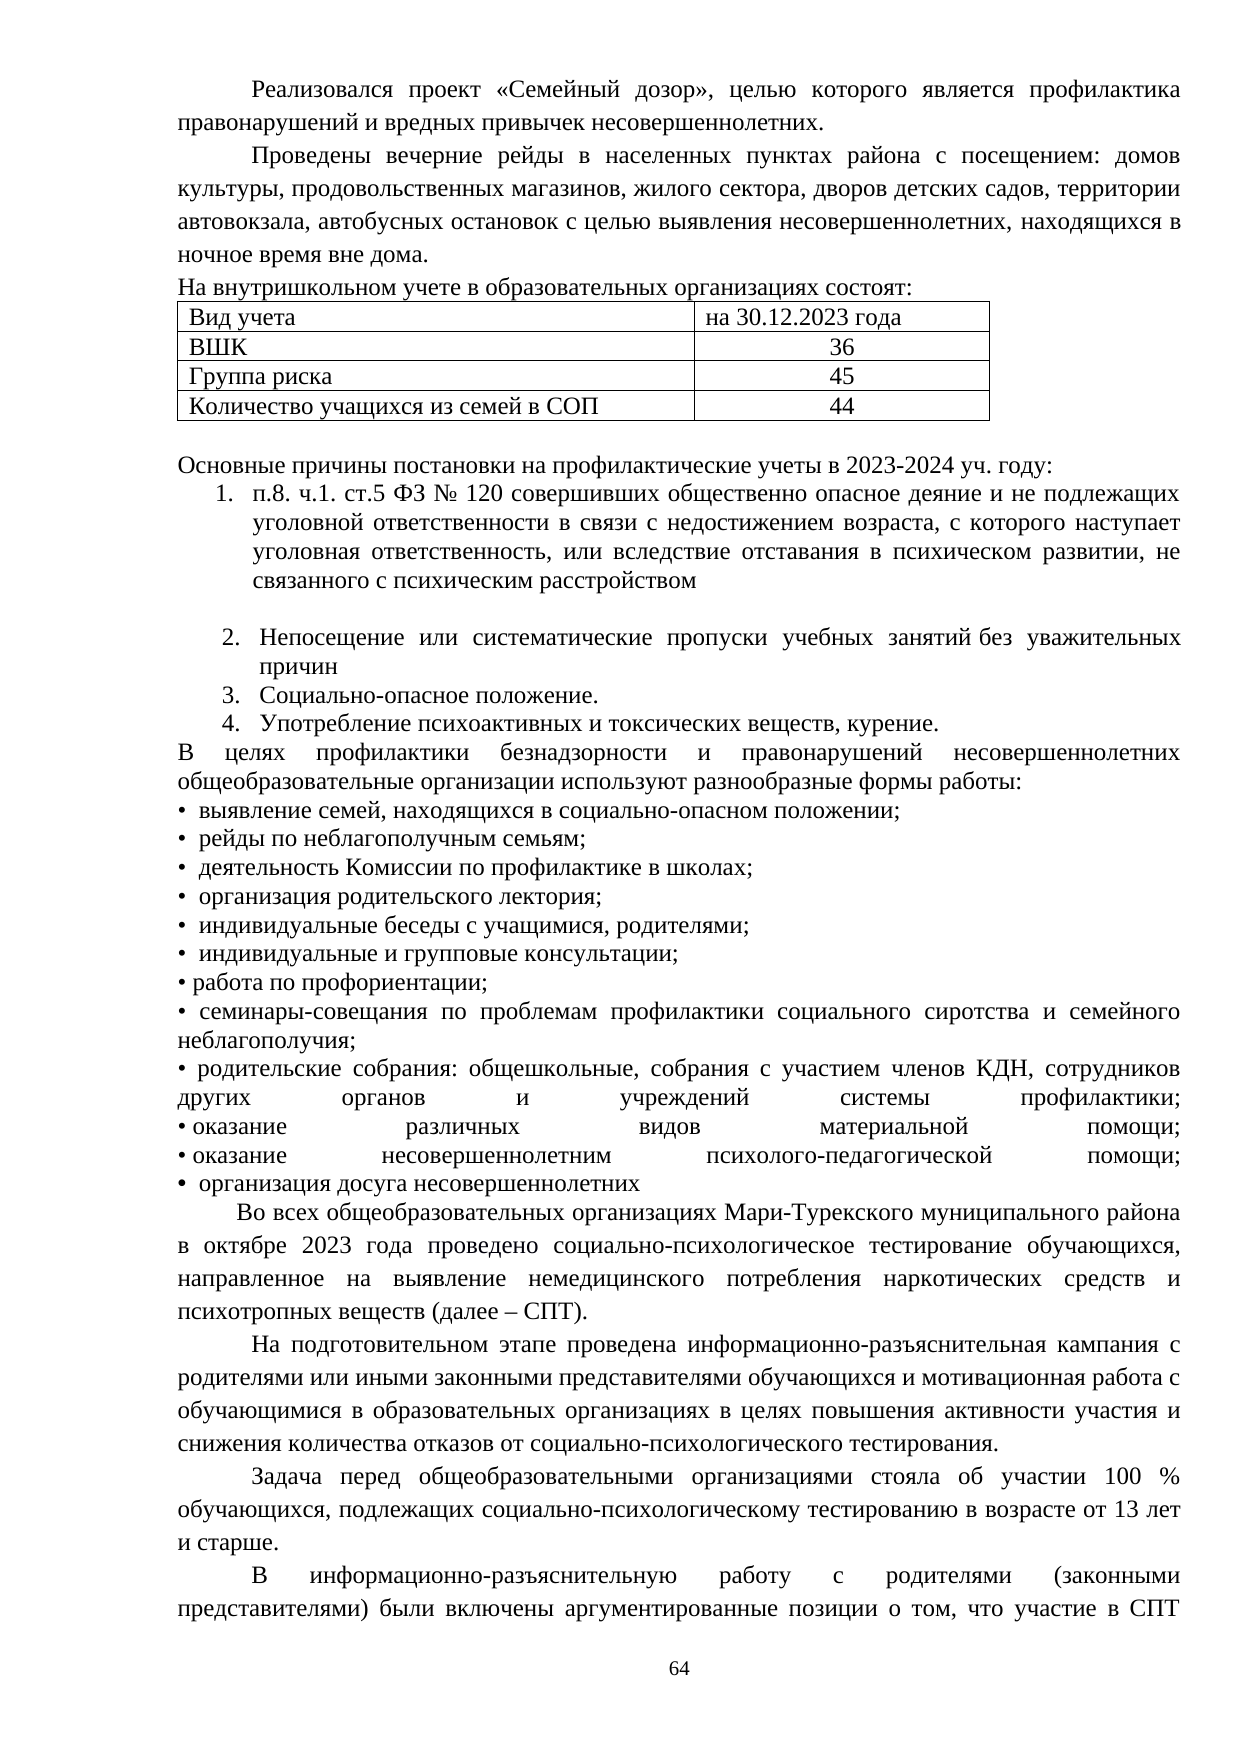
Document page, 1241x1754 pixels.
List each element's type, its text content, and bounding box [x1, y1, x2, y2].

text В целях профилактики безнадзорности и правонарушений несовершеннолетних общеобразовательные организации используют разнообразные формы работы: [177, 737, 1181, 795]
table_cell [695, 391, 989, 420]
text • деятельность Комиссии по профилактике в школах; [177, 852, 1181, 881]
text • рейды по неблагополучным семьям; [177, 823, 1181, 852]
text • организация родительского лектория; [177, 881, 1181, 910]
text На подготовительном этапе проведена информационно-разъяснительная кампания с родителями или иными законными представителями обучающихся и мотивационная работа с обучающимися в образовательных организациях в целях повышения активности участия и снижения количества отказов от социально-психологического тестирования. [177, 1329, 1181, 1457]
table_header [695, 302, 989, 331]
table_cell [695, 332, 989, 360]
text • семинары-совещания по проблемам профилактики социального сиротства и семейного неблагополучия; [177, 996, 1181, 1053]
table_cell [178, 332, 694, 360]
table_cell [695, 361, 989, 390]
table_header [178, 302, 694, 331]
text Реализовался проект «Семейный дозор», целью которого является профилактика правонарушений и вредных привычек несовершеннолетних. [177, 74, 1181, 136]
list Социально-опасное положение. [222, 680, 1181, 708]
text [177, 1560, 1181, 1622]
list Употребление психоактивных и токсических веществ, курение. [222, 708, 1181, 737]
text Проведены вечерние рейды в населенных пунктах района с посещением: домов культуры, продовольственных магазинов, жилого сектора, дворов детских садов, территории автовокзала, автобусных остановок с целью выявления несовершеннолетних, находящихся в ночное время вне дома. [177, 140, 1181, 268]
text На внутришкольном учете в образовательных организациях состоят: [177, 272, 1181, 301]
text • выявление семей, находящихся в социально-опасном положении; [177, 795, 1181, 823]
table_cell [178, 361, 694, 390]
text • работа по профориентации; [177, 967, 1181, 996]
list п.8. ч.1. ст.5 ФЗ № 120 совершивших общественно опасное деяние и не подлежащих уголовной ответственности в связи с недостижением возраста, с которого наступает уголовная ответственность, или вследствие отставания в психическом развитии, не связанного с психическим расстройством [215, 478, 1181, 593]
list Непосещение или систематические пропуски учебных занятий без уважительных причин [222, 622, 1181, 680]
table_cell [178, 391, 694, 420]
text • родительские собрания: общешкольные, собрания с участием членов КДН, сотрудников других органов и учреждений системы профилактики; • оказание различных видов материальной помощи; • оказание несовершеннолетним психолого-педагогической помощи; • организация досуга несовершеннолетних [177, 1053, 1181, 1197]
text • индивидуальные и групповые консультации; [177, 938, 1181, 967]
text Задача перед общеобразовательными организациями стояла об участии 100 % обучающихся, подлежащих социально-психологическому тестированию в возрасте от 13 лет и старше. [177, 1461, 1181, 1556]
text Основные причины постановки на профилактические учеты в 2023-2024 уч. году: [177, 450, 1181, 478]
text • индивидуальные беседы с учащимися, родителями; [177, 910, 1181, 938]
text Во всех общеобразовательных организациях Мари-Турекского муниципального района в октябре 2023 года проведено социально-психологическое тестирование обучающихся, направленное на выявление немедицинского потребления наркотических средств и психотропных веществ (далее – СПТ). [177, 1197, 1181, 1325]
